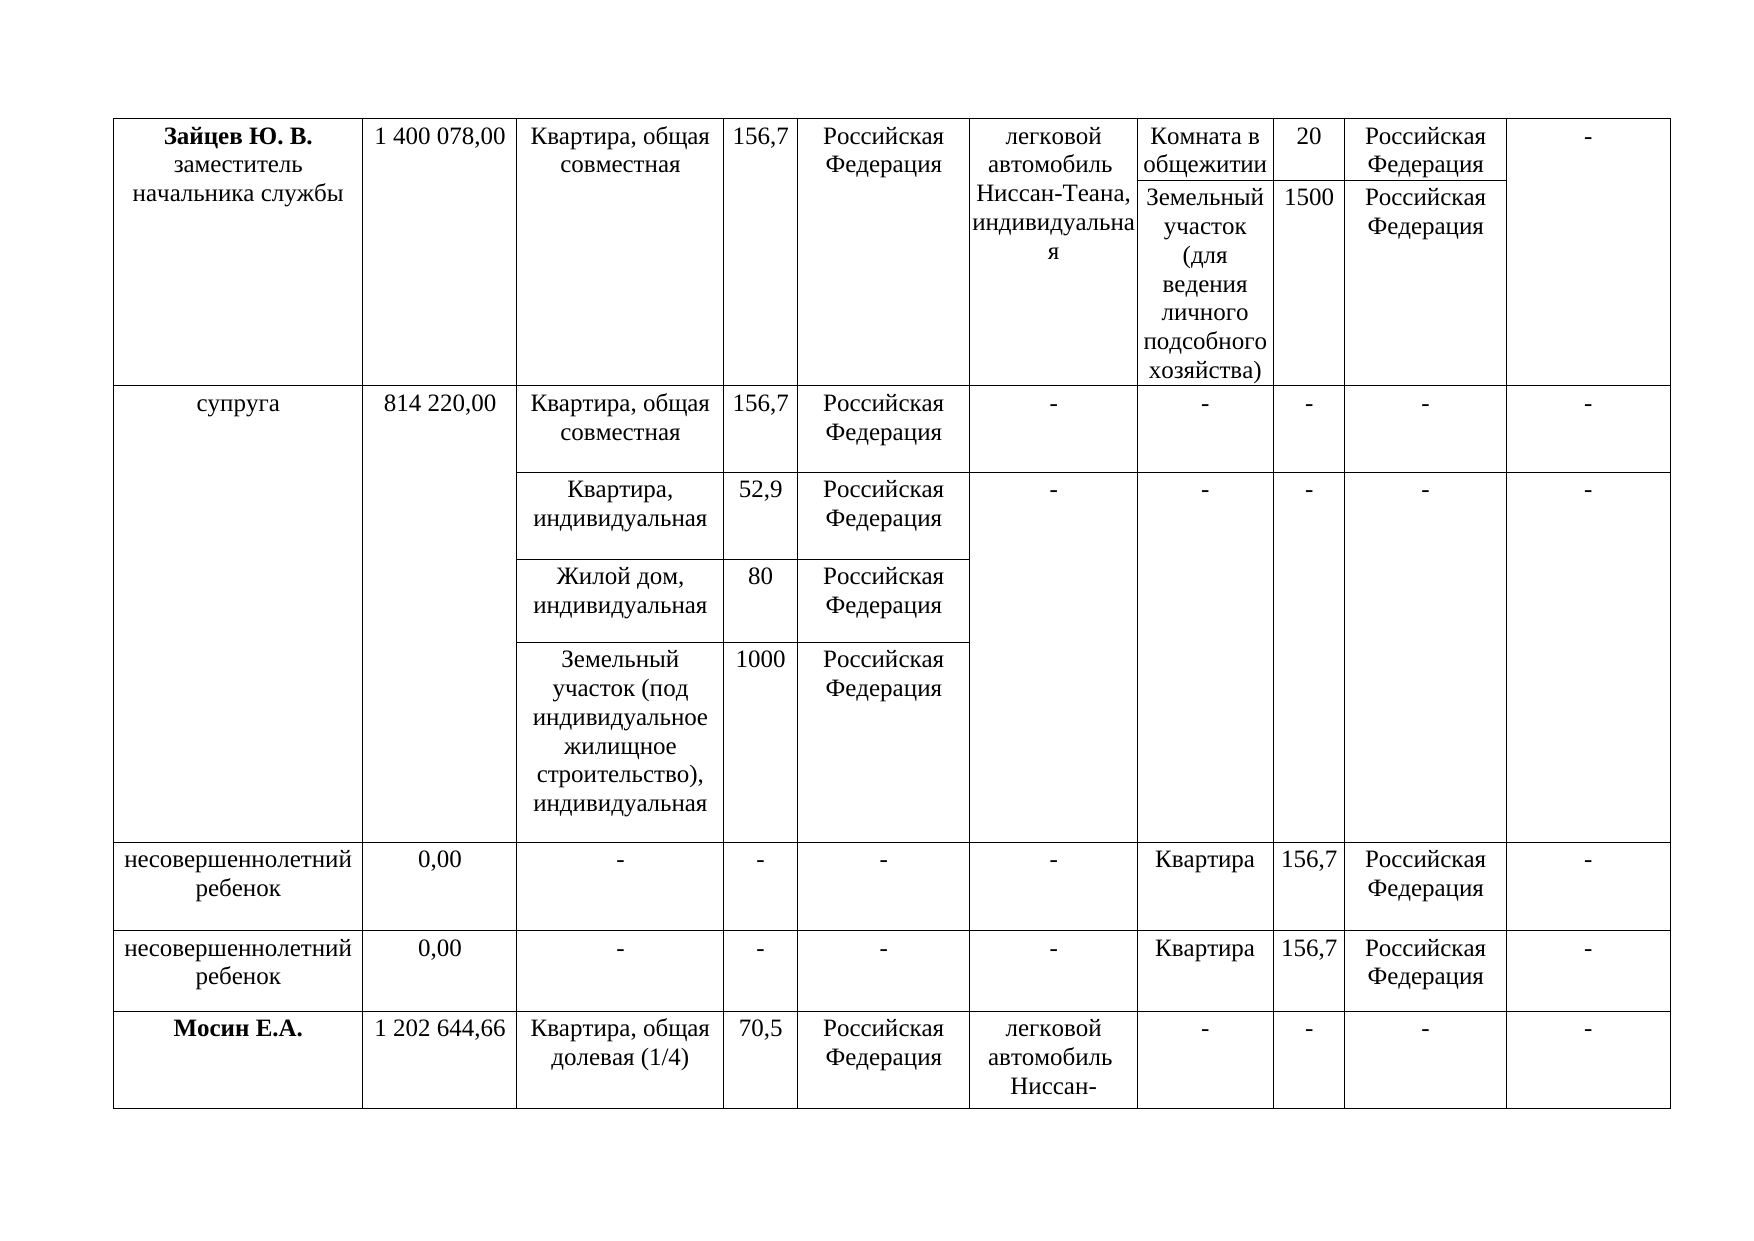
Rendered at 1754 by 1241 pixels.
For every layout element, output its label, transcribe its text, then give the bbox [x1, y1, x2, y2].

table_cell Российская Федерация [1345, 119, 1506, 180]
table_cell 20 [1274, 119, 1344, 180]
table_cell - [970, 931, 1137, 1011]
table_cell 156,7 [1274, 843, 1344, 930]
table_cell несовершеннолетний ребенок [114, 931, 362, 1011]
table_cell несовершеннолетний ребенок [114, 843, 362, 930]
table_cell Российская Федерация [798, 643, 969, 842]
table_cell 156,7 [1274, 931, 1344, 1011]
table_cell легковой автомобиль Ниссан-Теана, индивидуальная [970, 119, 1137, 385]
table_cell - [1138, 473, 1273, 842]
table_cell 80 [724, 560, 797, 642]
table_cell Квартира [1138, 931, 1273, 1011]
table_cell - [1138, 1012, 1273, 1108]
table_cell 70,5 [724, 1012, 797, 1108]
table_cell 1 400 078,00 [363, 119, 516, 385]
table_cell Земельный участок (для ведения личного подсобного хозяйства) [1138, 181, 1273, 385]
table_cell - [1507, 386, 1670, 472]
table_cell 52,9 [724, 473, 797, 558]
table_cell Российская Федерация [798, 473, 969, 558]
table_cell - [1274, 386, 1344, 472]
table_cell - [1507, 931, 1670, 1011]
table_cell - [1345, 1012, 1506, 1108]
table_cell 156,7 [724, 119, 797, 385]
table_cell - [970, 473, 1137, 842]
table_cell - [724, 843, 797, 930]
table_cell - [1274, 473, 1344, 842]
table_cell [798, 1012, 969, 1108]
table_cell 1500 [1274, 181, 1344, 385]
table_cell Земельный участок (под индивидуальное жилищное строительство), индивидуальная [517, 643, 723, 842]
table_cell - [970, 386, 1137, 472]
table_cell - [517, 843, 723, 930]
table_cell Квартира [1138, 843, 1273, 930]
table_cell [798, 119, 969, 385]
table_cell 1 202 644,66 [363, 1012, 516, 1108]
table_cell Квартира, индивидуальная [517, 473, 723, 558]
table_cell Квартира, общая совместная [517, 119, 723, 385]
table_cell - [1507, 473, 1670, 842]
table_cell Российская Федерация [798, 560, 969, 642]
table_cell 0,00 [363, 843, 516, 930]
table_cell - [1507, 119, 1670, 385]
table_cell - [798, 843, 969, 930]
table_cell - [1507, 1012, 1670, 1108]
table_cell Российская Федерация [1345, 181, 1506, 385]
table_cell Зайцев Ю. В. заместитель начальника службы [114, 119, 362, 385]
table_cell - [798, 931, 969, 1011]
table_cell 156,7 [724, 386, 797, 472]
table_cell - [517, 931, 723, 1011]
table_cell - [1507, 843, 1670, 930]
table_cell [114, 1012, 362, 1108]
table_cell Комната в общежитии [1138, 119, 1273, 180]
table_cell 0,00 [363, 931, 516, 1011]
table_cell Квартира, общая долевая (1/4) [517, 1012, 723, 1108]
table_cell - [1138, 386, 1273, 472]
table_cell - [1345, 386, 1506, 472]
table_cell Российская Федерация [1345, 931, 1506, 1011]
table_cell Жилой дом, индивидуальная [517, 560, 723, 642]
table_cell 814 220,00 [363, 386, 516, 842]
table_cell супруга [114, 386, 362, 842]
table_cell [970, 1012, 1137, 1108]
table_cell Российская Федерация [798, 386, 969, 472]
table_cell - [1274, 1012, 1344, 1108]
table_cell Квартира, общая совместная [517, 386, 723, 472]
table_cell - [1345, 473, 1506, 842]
table_cell - [724, 931, 797, 1011]
table_cell - [970, 843, 1137, 930]
table_cell 1000 [724, 643, 797, 842]
table_cell Российская Федерация [1345, 843, 1506, 930]
